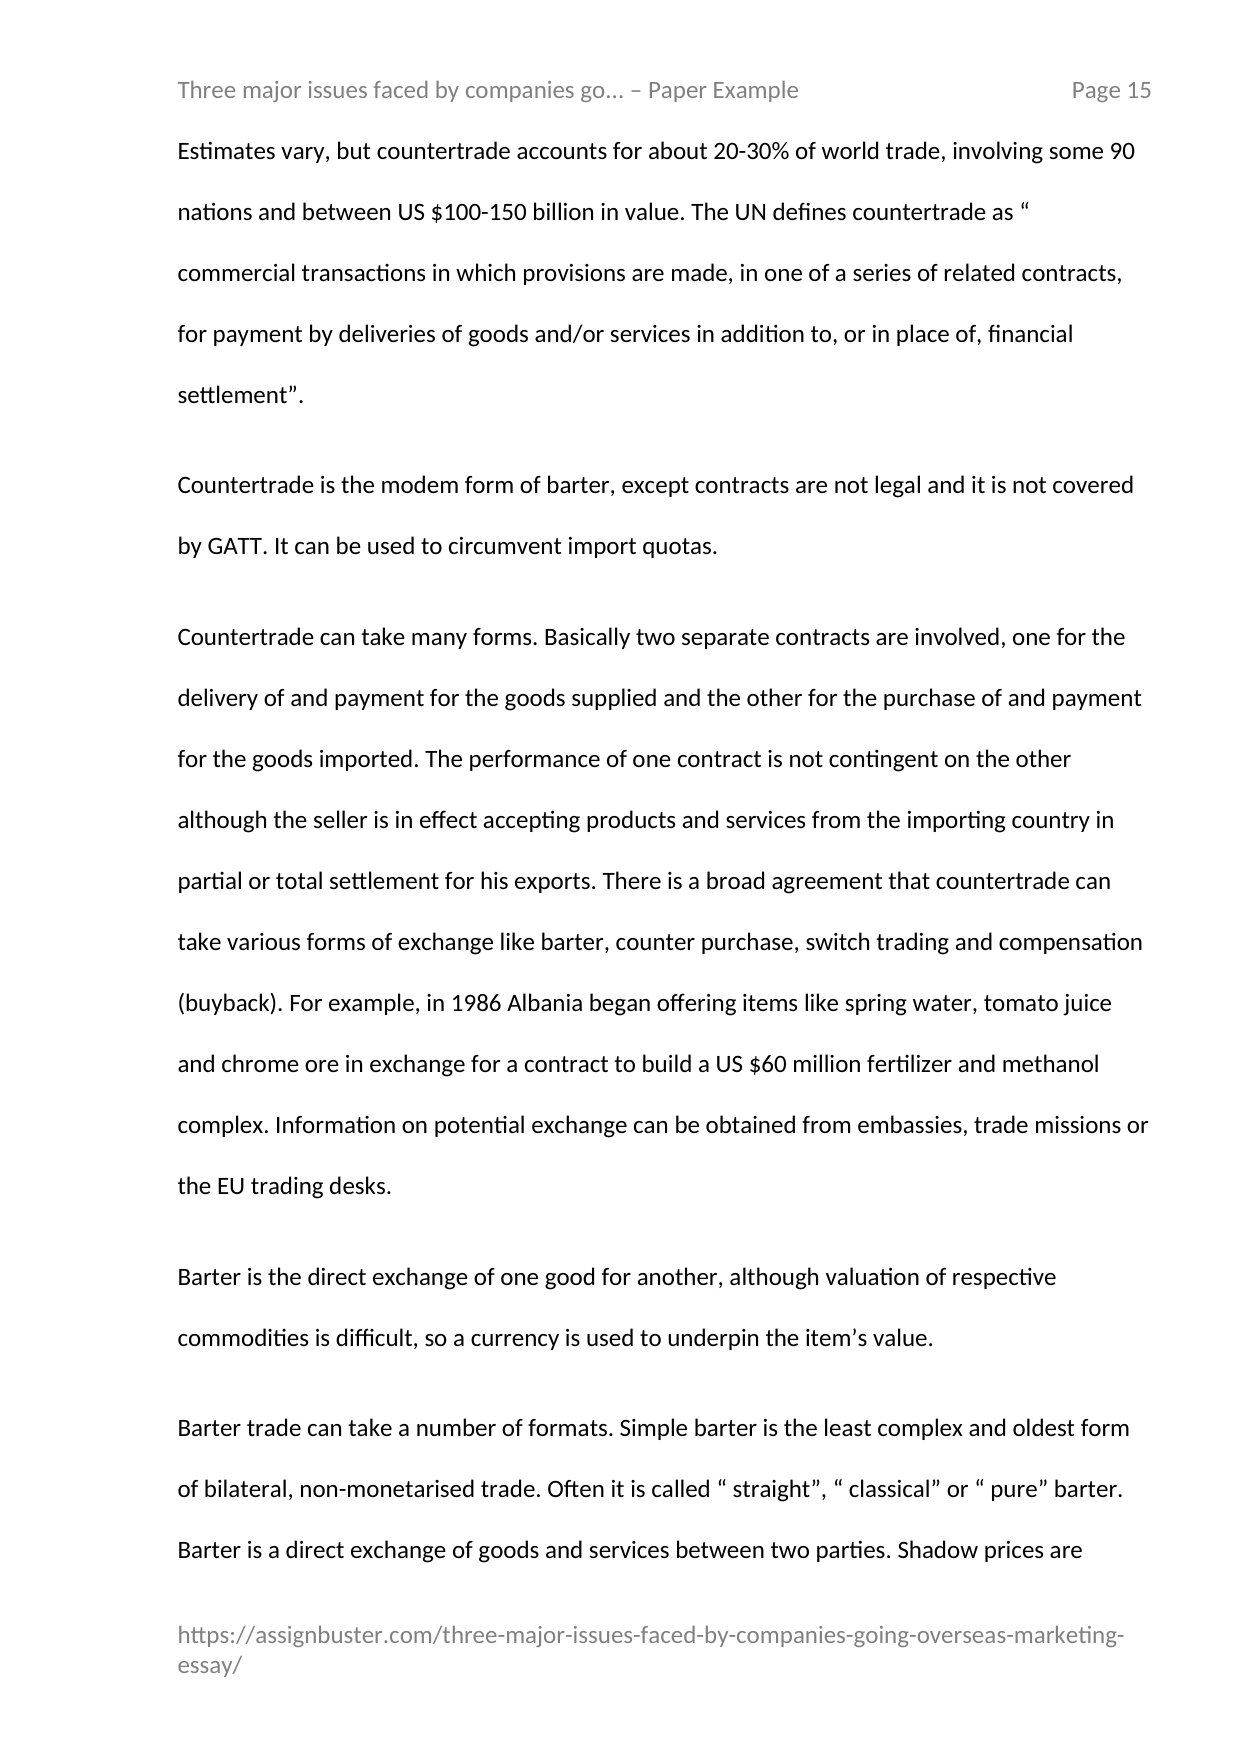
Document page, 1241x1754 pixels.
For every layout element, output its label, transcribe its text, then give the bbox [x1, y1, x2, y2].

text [177, 1412, 1152, 1565]
text Countertrade can take many forms. Basically two separate contracts are involved, one for the delivery of and payment for the goods supplied and the other for the purchase of and payment for the goods imported. The performance of one contract is not contingent on the other although the seller is in effect accepting products and services from the importing country in partial or total settlement for his exports. There is a broad agreement that countertrade can take various forms of exchange like barter, counter purchase, switch trading and compensation (buyback). For example, in 1986 Albania began offering items like spring water, tomato juice and chrome ore in exchange for a contract to build a US $60 million fertilizer and methanol complex. Information on potential exchange can be obtained from embassies, trade missions or the EU trading desks. [177, 621, 1152, 1201]
text Barter is the direct exchange of one good for another, although valuation of respective commodities is difficult, so a currency is used to underpin the item’s value. [177, 1261, 1152, 1352]
text Estimates vary, but countertrade accounts for about 20-30% of world trade, involving some 90 nations and between US $100-150 billion in value. The UN defines countertrade as “ commercial transactions in which provisions are made, in one of a series of related contracts, for payment by deliveries of goods and/or services in addition to, or in place of, financial settlement”. [177, 135, 1152, 409]
text Countertrade is the modem form of barter, except contracts are not legal and it is not covered by GATT. It can be used to circumvent import quotas. [177, 469, 1152, 561]
